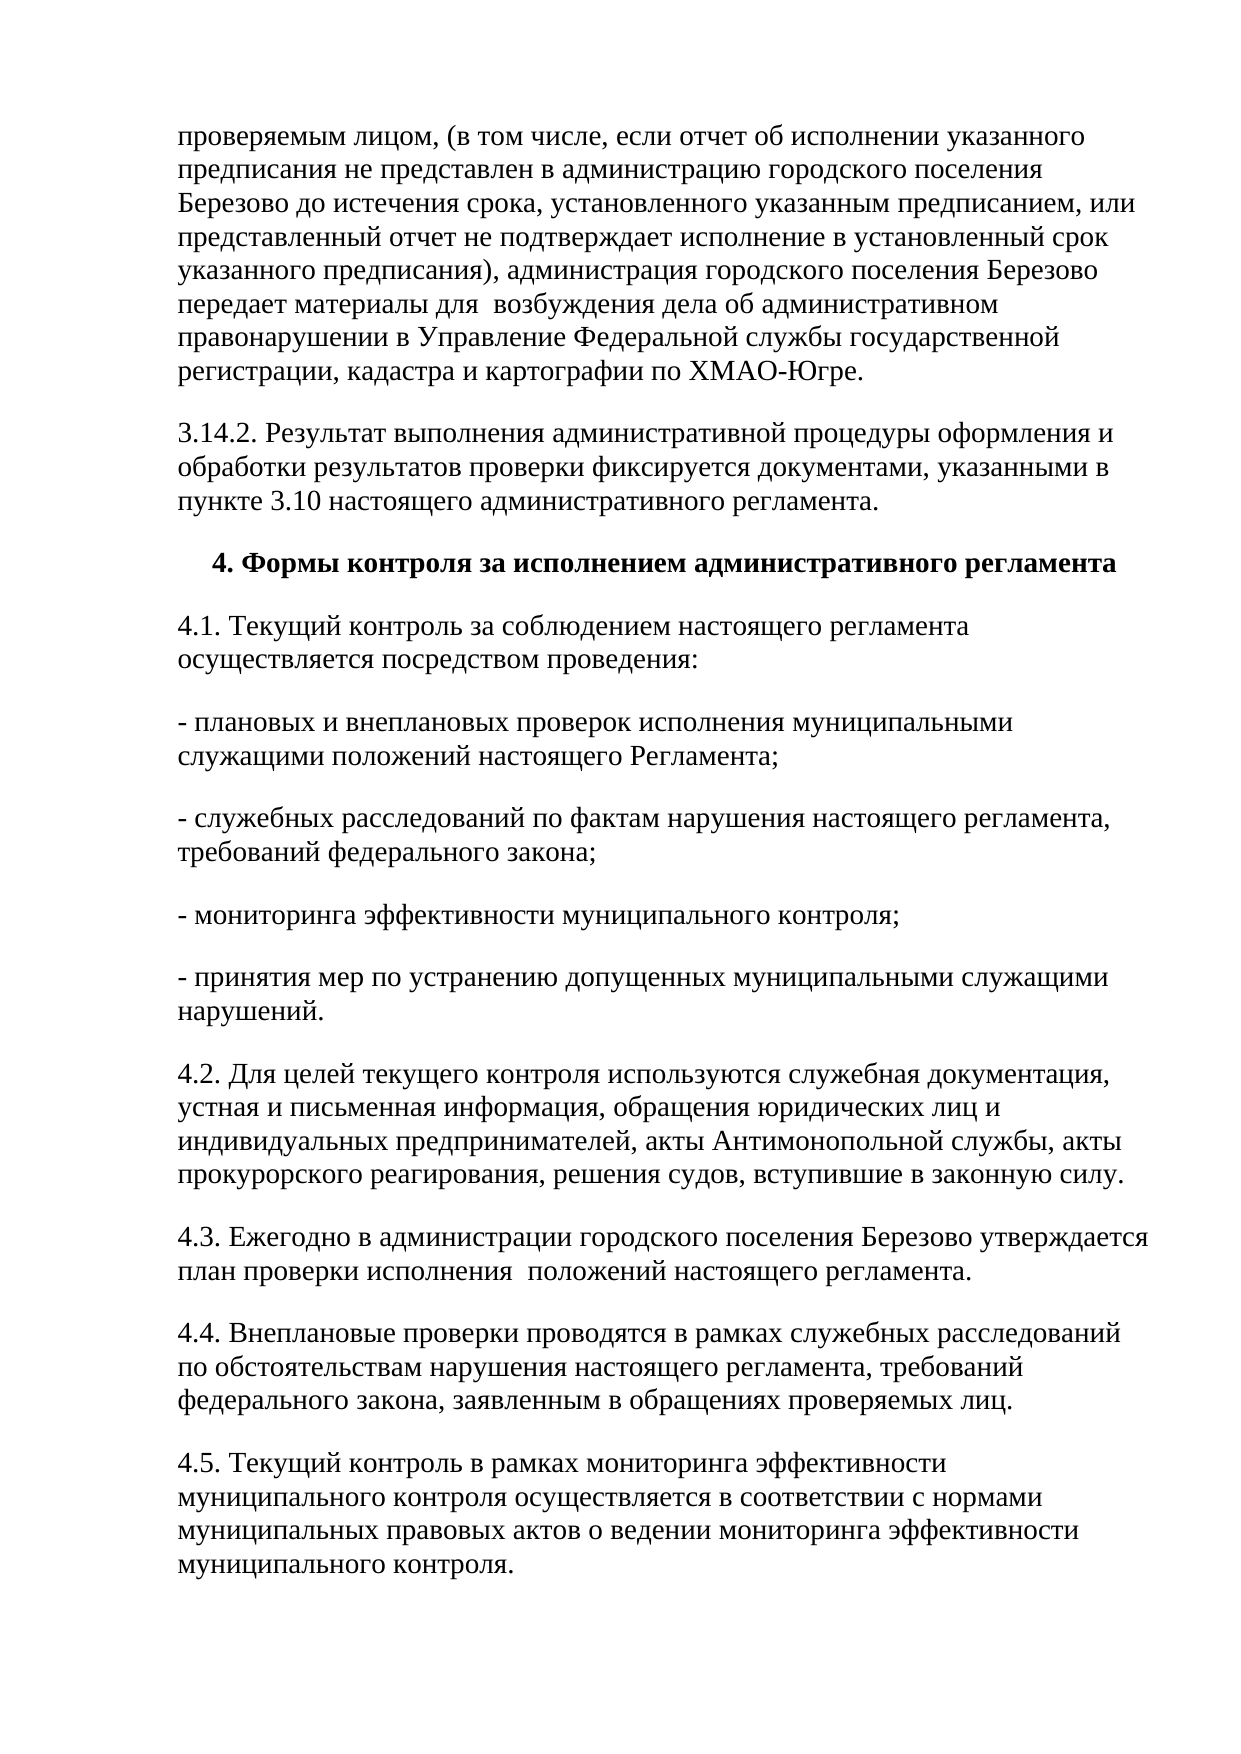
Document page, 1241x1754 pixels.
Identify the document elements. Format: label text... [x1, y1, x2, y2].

text - принятия мер по устранению допущенных муниципальными служащими нарушений. [177, 959, 1152, 1027]
text - служебных расследований по фактам нарушения настоящего регламента, требований федерального закона; [177, 801, 1152, 868]
text - плановых и внеплановых проверок исполнения муниципальными служащими положений настоящего Регламента; [177, 704, 1152, 771]
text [177, 118, 1152, 386]
text 4.3. Ежегодно в администрации городского поселения Березово утверждается план проверки исполнения положений настоящего регламента. [177, 1219, 1152, 1286]
text 4.2. Для целей текущего контроля используются служебная документация, устная и письменная информация, обращения юридических лиц и индивидуальных предпринимателей, акты Антимонопольной службы, акты прокурорского реагирования, решения судов, вступившие в законную силу. [177, 1056, 1152, 1190]
text - мониторинга эффективности муниципального контроля; [177, 897, 1152, 930]
text 3.14.2. Результат выполнения административной процедуры оформления и обработки результатов проверки фиксируется документами, указанными в пункте 3.10 настоящего административного регламента. [177, 416, 1152, 516]
text 4.1. Текущий контроль за соблюдением настоящего регламента осуществляется посредством проведения: [177, 608, 1152, 675]
text 4. Формы контроля за исполнением административного регламента [177, 545, 1152, 579]
text 4.5. Текущий контроль в рамках мониторинга эффективности муниципального контроля осуществляется в соответствии с нормами муниципальных правовых актов о ведении мониторинга эффективности муниципального контроля. [177, 1445, 1152, 1579]
text 4.4. Внеплановые проверки проводятся в рамках служебных расследований по обстоятельствам нарушения настоящего регламента, требований федерального закона, заявленным в обращениях проверяемых лиц. [177, 1315, 1152, 1416]
